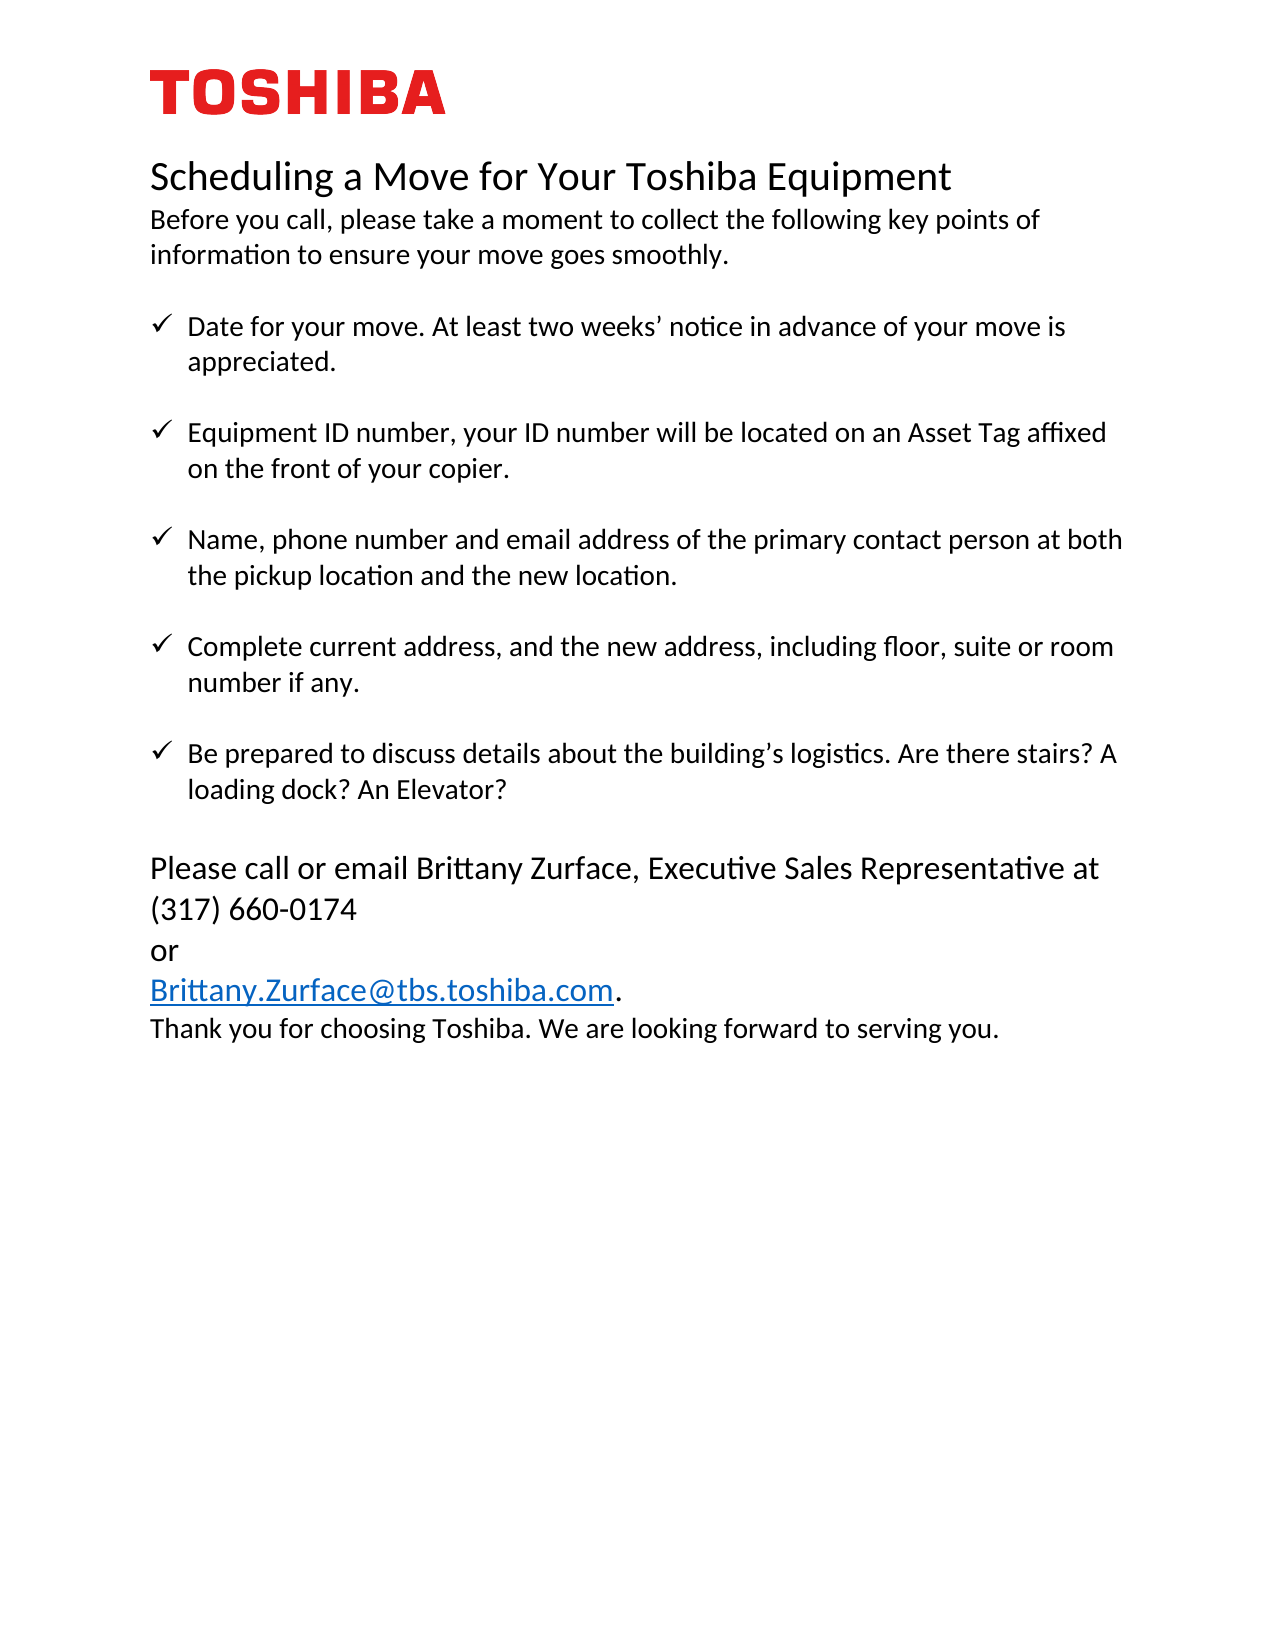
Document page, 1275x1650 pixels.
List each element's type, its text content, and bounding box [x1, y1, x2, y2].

list Name, phone number and email address of the primary contact person at both the pickup location and the new location. [150, 521, 1125, 593]
picture [150, 69, 446, 115]
text (317) 660-0174 [150, 888, 1125, 929]
text Please call or email Brittany Zurface, Executive Sales Representative at [150, 847, 1125, 888]
list Complete current address, and the new address, including floor, suite or room number if any. [150, 628, 1125, 699]
text Before you call, please take a moment to collect the following key points of [150, 201, 1125, 236]
text Scheduling a Move for Your Toshiba Equipment [150, 150, 1125, 201]
list Equipment ID number, your ID number will be located on an Asset Tag affixed on the front of your copier. [150, 414, 1125, 486]
text or [150, 929, 1125, 969]
text Thank you for choosing Toshiba. We are looking forward to serving you. [150, 1010, 1125, 1046]
text Brittany.Zurface@tbs.toshiba.com. [150, 969, 1125, 1010]
list Date for your move. At least two weeks’ notice in advance of your move is appreciated. [150, 308, 1125, 379]
text information to ensure your move goes smoothly. [150, 236, 1125, 272]
list Be prepared to discuss details about the building’s logistics. Are there stairs? A loading dock? An Elevator? [150, 735, 1125, 806]
